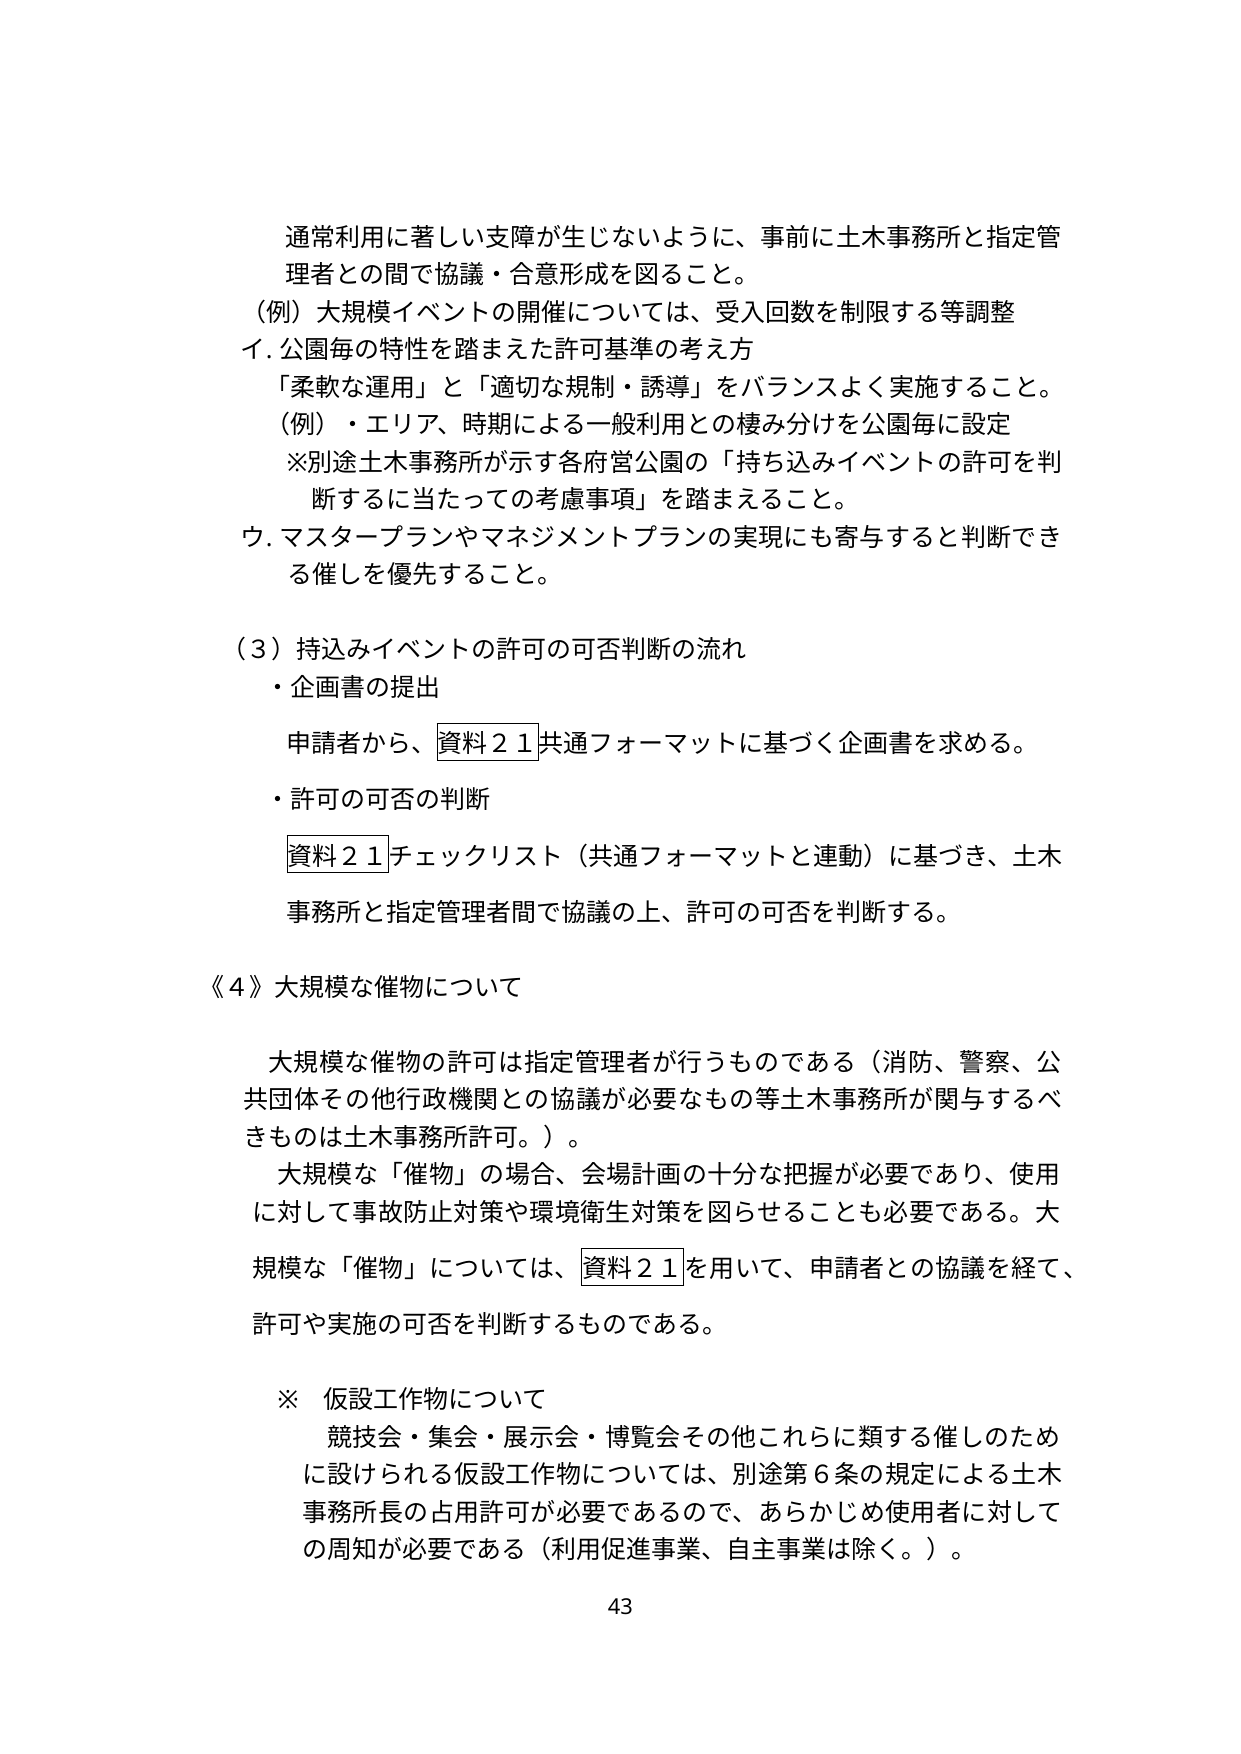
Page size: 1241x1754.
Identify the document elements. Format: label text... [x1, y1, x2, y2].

text 大規模な「催物」の場合、会場計画の十分な把握が必要であり、使用に対して事故防止対策や環境衛生対策を図らせることも必要である。大規模な「催物」については、資料２１を用いて、申請者との協議を経て、許可や実施の可否を判断するものである。 [252, 1154, 1063, 1342]
text 競技会・集会・展示会・博覧会その他これらに類する催しのために設けられる仮設工作物については、別途第６条の規定による土木事務所長の占用許可が必要であるので、あらかじめ使用者に対しての周知が必要である（利用促進事業、自主事業は除く。）。 [302, 1417, 1063, 1567]
text ※別途土木事務所が示す各府営公園の「持ち込みイベントの許可を判断するに当たっての考慮事項」を踏まえること。 [287, 442, 1063, 517]
list マスタープランやマネジメントプランの実現にも寄与すると判断できる催しを優先すること。 [241, 517, 1063, 592]
text 通常利用に著しい支障が生じないように、事前に土木事務所と指定管理者との間で協議・合意形成を図ること。 [285, 217, 1063, 292]
text 申請者から、資料２１共通フォーマットに基づく企画書を求める。 [287, 704, 1063, 779]
text 「柔軟な運用」と「適切な規制・誘導」をバランスよく実施すること。 [265, 367, 1063, 404]
list 公園毎の特性を踏まえた許可基準の考え方 [241, 329, 1063, 367]
text ・許可の可否の判断 [265, 779, 1063, 817]
text （例）大規模イベントの開催については、受入回数を制限する等調整 [241, 292, 1063, 329]
text 《４》大規模な催物について [199, 967, 1063, 1004]
text ※ 仮設工作物について [177, 1379, 1063, 1417]
text ・企画書の提出 [265, 667, 1063, 704]
text 資料２１チェックリスト（共通フォーマットと連動）に基づき、土木事務所と指定管理者間で協議の上、許可の可否を判断する。 [287, 817, 1063, 929]
text 大規模な催物の許可は指定管理者が行うものである（消防、警察、公共団体その他行政機関との協議が必要なもの等土木事務所が関与するべきものは土木事務所許可。）。 [243, 1042, 1063, 1154]
text （３）持込みイベントの許可の可否判断の流れ [221, 629, 1063, 667]
text （例）・エリア、時期による一般利用との棲み分けを公園毎に設定 [265, 404, 1063, 442]
